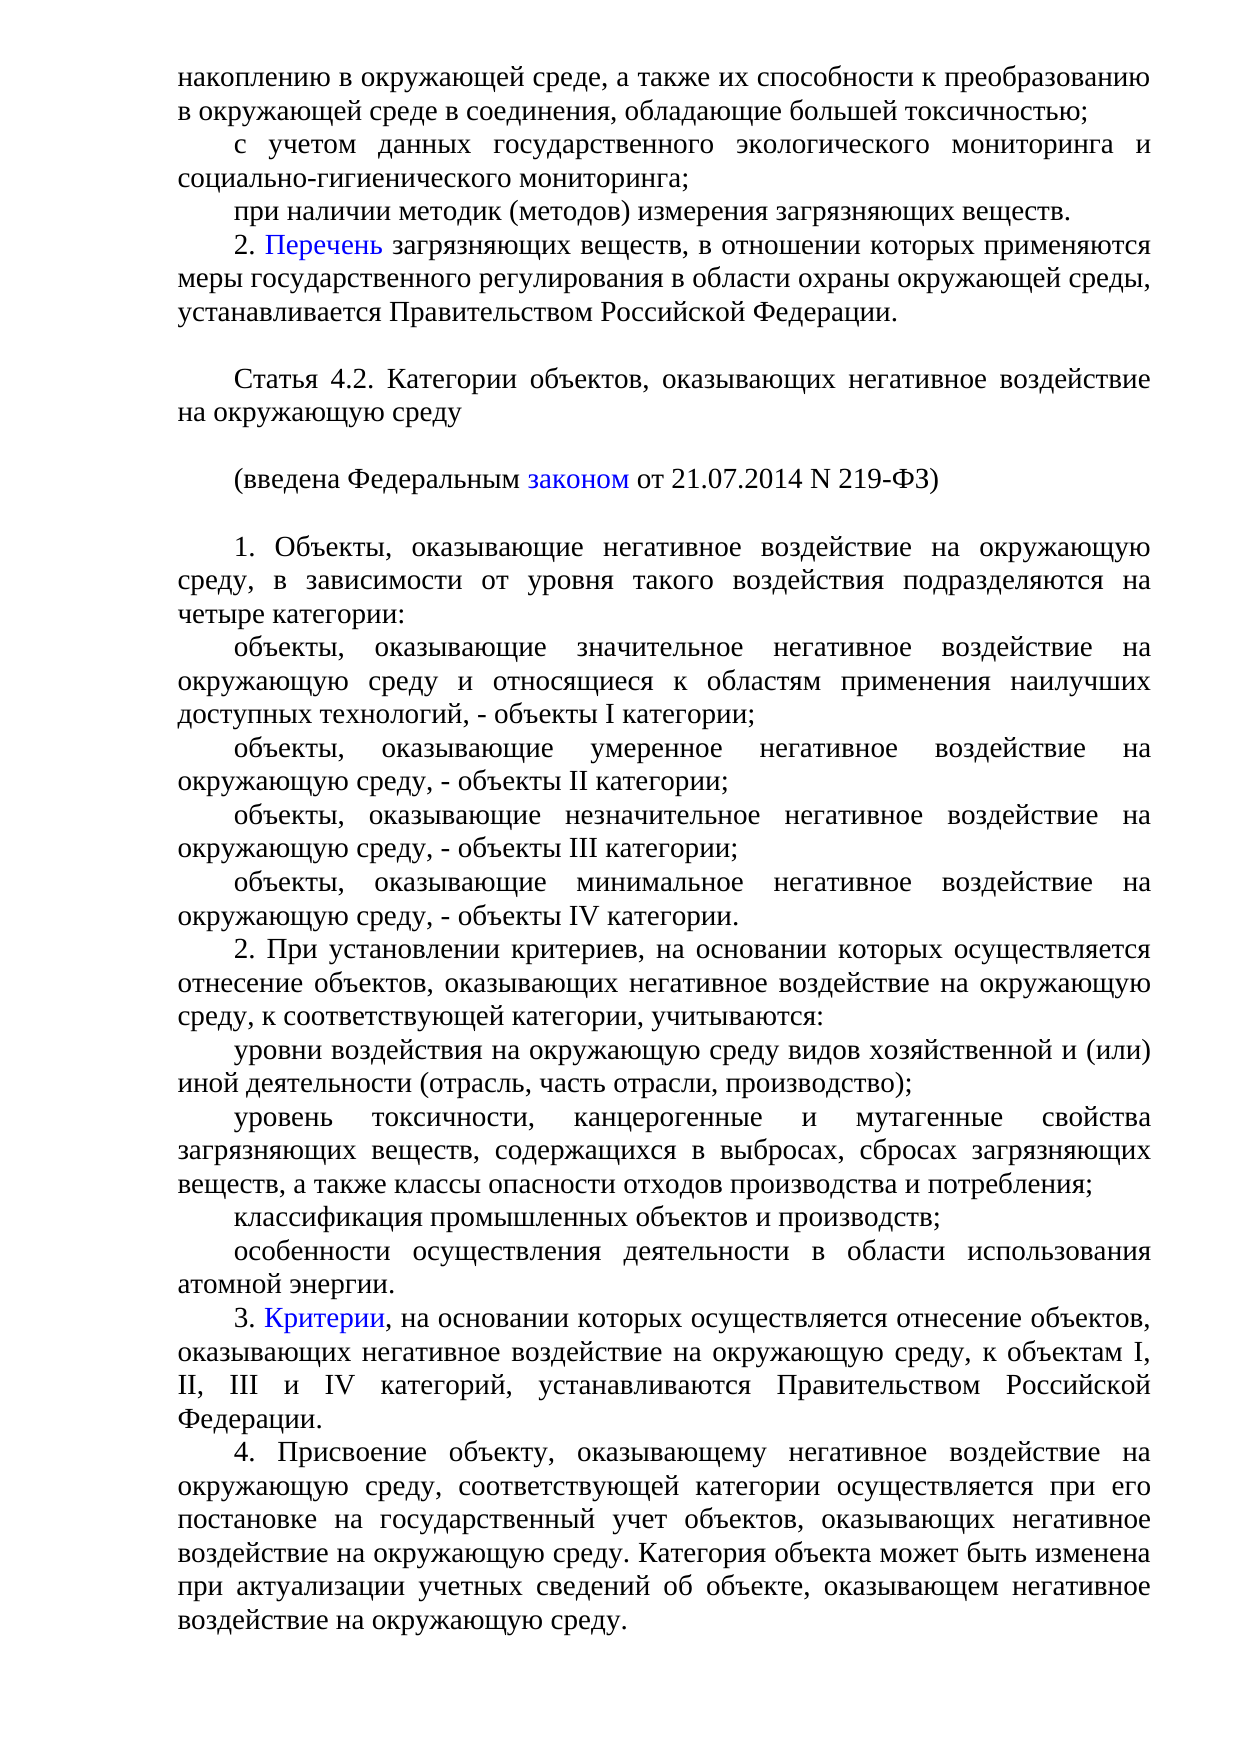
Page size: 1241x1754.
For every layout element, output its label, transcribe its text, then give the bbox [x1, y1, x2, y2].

text (введена Федеральным законом от 21.07.2014 N 219-ФЗ) [177, 462, 1152, 495]
text уровни воздействия на окружающую среду видов хозяйственной и (или) иной деятельности (отрасль, часть отрасли, производство); [177, 1032, 1152, 1099]
text 1. Объекты, оказывающие негативное воздействие на окружающую среду, в зависимости от уровня такого воздействия подразделяются на четыре категории: [177, 529, 1152, 629]
text объекты, оказывающие значительное негативное воздействие на окружающую среду и относящиеся к областям применения наилучших доступных технологий, - объекты I категории; [177, 629, 1152, 730]
text Статья 4.2. Категории объектов, оказывающих негативное воздействие на окружающую среду [177, 361, 1152, 428]
text объекты, оказывающие умеренное негативное воздействие на окружающую среду, - объекты II категории; [177, 730, 1152, 797]
text уровень токсичности, канцерогенные и мутагенные свойства загрязняющих веществ, содержащихся в выбросах, сбросах загрязняющих веществ, а также классы опасности отходов производства и потребления; [177, 1099, 1152, 1199]
text 2. Перечень загрязняющих веществ, в отношении которых применяются меры государственного регулирования в области охраны окружающей среды, устанавливается Правительством Российской Федерации. [177, 227, 1152, 327]
text объекты, оказывающие минимальное негативное воздействие на окружающую среду, - объекты IV категории. [177, 864, 1152, 931]
text с учетом данных государственного экологического мониторинга и социально-гигиенического мониторинга; [177, 126, 1152, 193]
text особенности осуществления деятельности в области использования атомной энергии. [177, 1233, 1152, 1300]
text 3. Критерии, на основании которых осуществляется отнесение объектов, оказывающих негативное воздействие на окружающую среду, к объектам I, II, III и IV категорий, устанавливаются Правительством Российской Федерации. [177, 1300, 1152, 1434]
text классификация промышленных объектов и производств; [177, 1199, 1152, 1233]
text при наличии методик (методов) измерения загрязняющих веществ. [177, 193, 1152, 227]
text 4. Присвоение объекту, оказывающему негативное воздействие на окружающую среду, соответствующей категории осуществляется при его постановке на государственный учет объектов, оказывающих негативное воздействие на окружающую среду. Категория объекта может быть изменена при актуализации учетных сведений об объекте, оказывающем негативное воздействие на окружающую среду. [177, 1434, 1152, 1636]
text 2. При установлении критериев, на основании которых осуществляется отнесение объектов, оказывающих негативное воздействие на окружающую среду, к соответствующей категории, учитываются: [177, 931, 1152, 1032]
text объекты, оказывающие незначительное негативное воздействие на окружающую среду, - объекты III категории; [177, 797, 1152, 864]
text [177, 59, 1152, 126]
